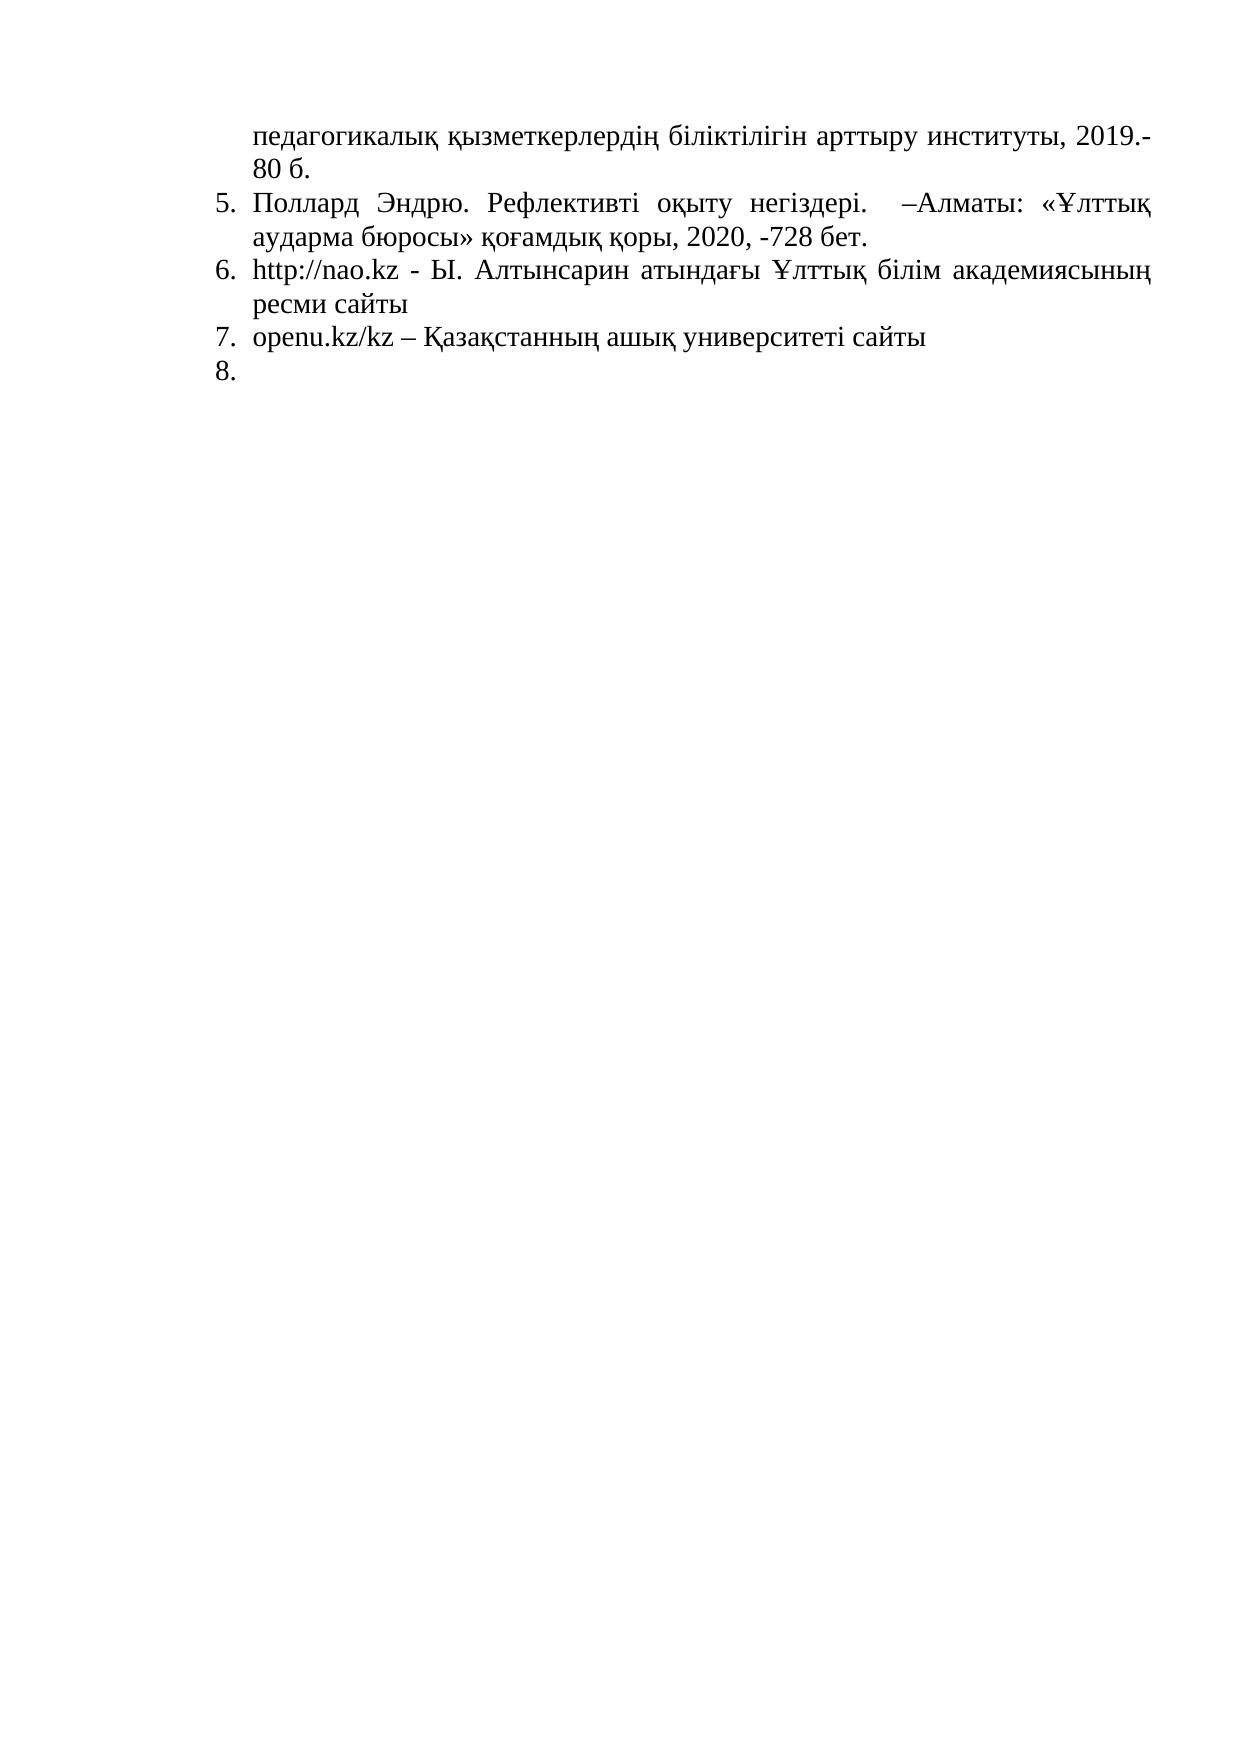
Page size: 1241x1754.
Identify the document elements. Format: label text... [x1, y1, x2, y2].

list Поллард Эндрю. Рефлективті оқыту негіздері. –Алматы: «Ұлттық аударма бюросы» қоғамдық қоры, 2020, -728 бет. [215, 185, 1152, 252]
list openu.kz/kz – Қазақстанның ашық университеті сайты [215, 319, 1152, 353]
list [215, 118, 1152, 185]
list http://nao.kz - Ы. Алтынсарин атындағы Ұлттық білім академиясының ресми сайты [215, 252, 1152, 319]
